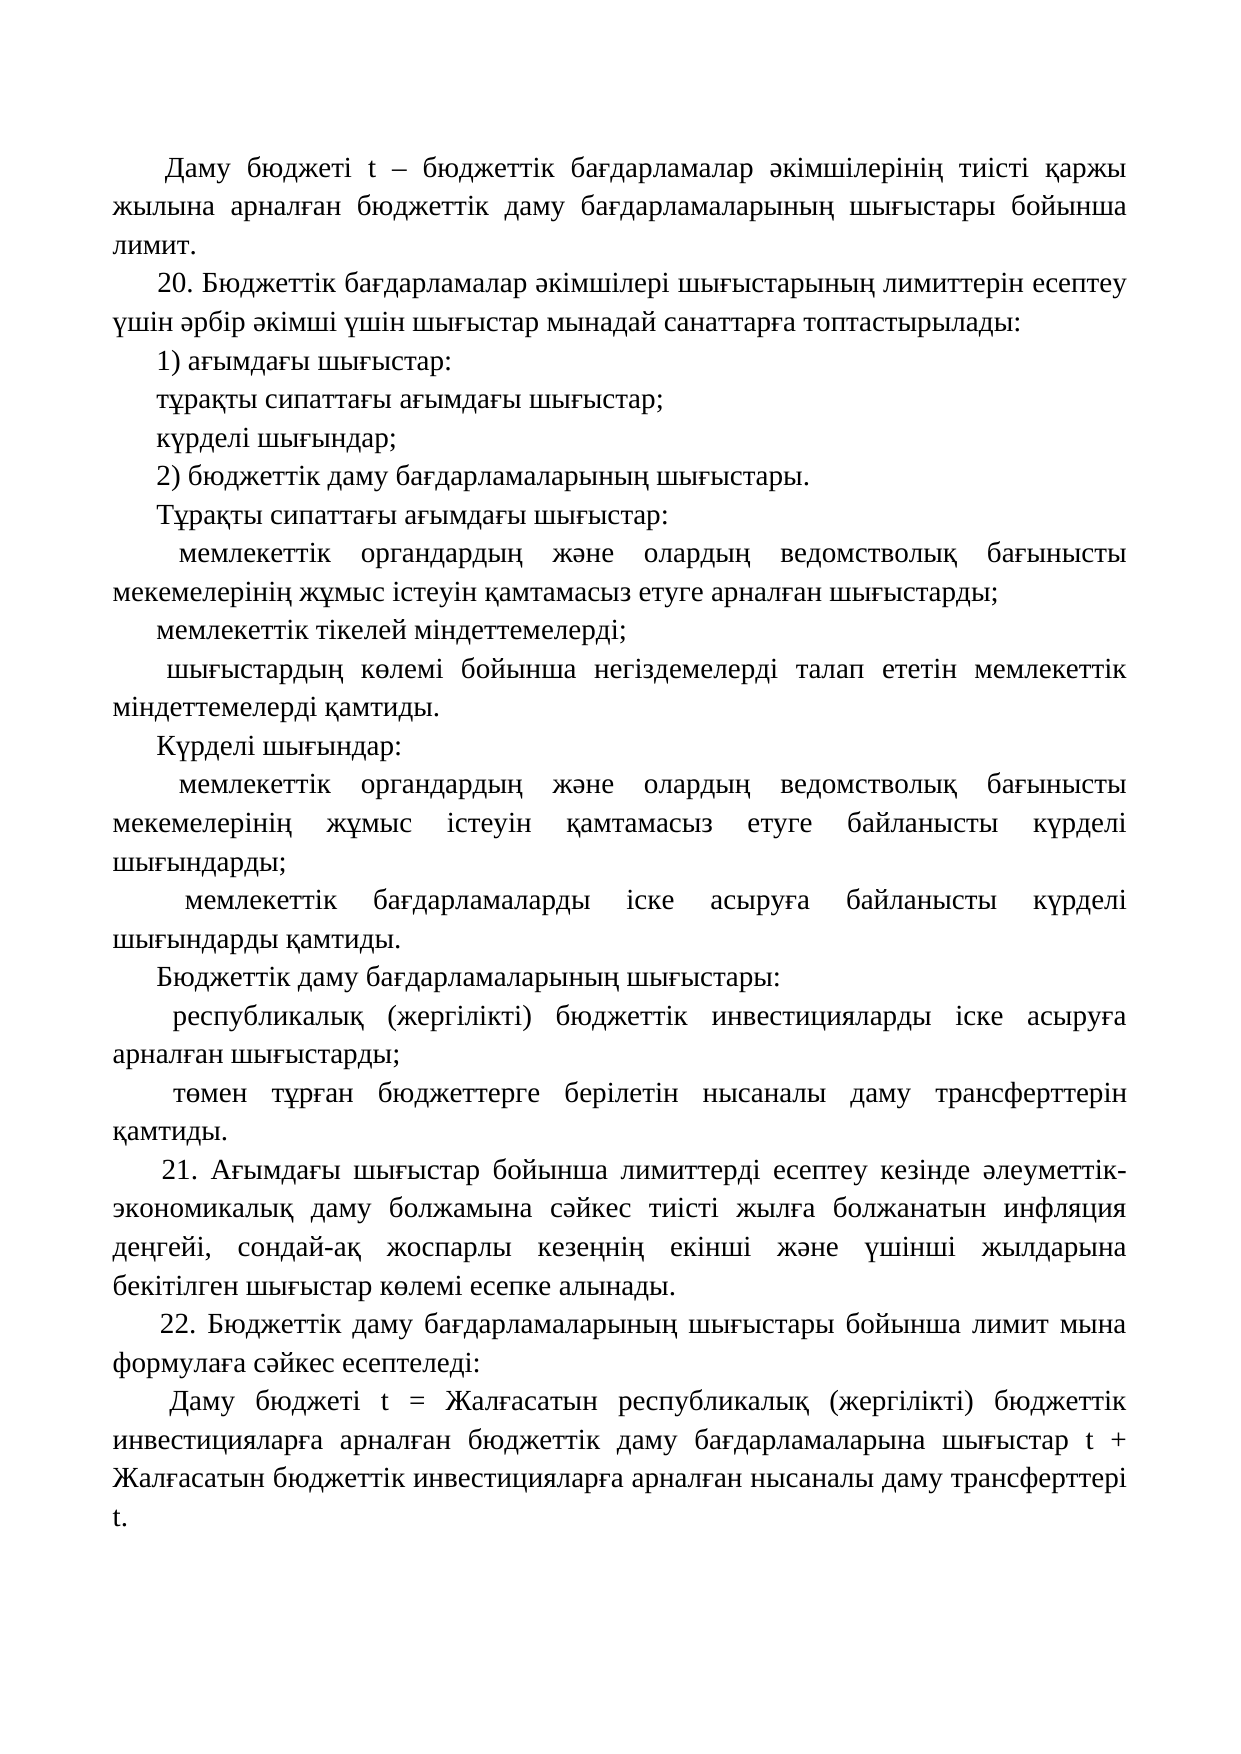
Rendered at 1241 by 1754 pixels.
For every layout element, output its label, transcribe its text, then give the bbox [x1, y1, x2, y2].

text мемлекеттік органдардың және олардың ведомстволық бағынысты мекемелерінің жұмыс істеуін қамтамасыз етуге арналған шығыстарды; [112, 535, 1128, 607]
text 21. Ағымдағы шығыстар бойынша лимиттерді есептеу кезінде әлеуметтік-экономикалық даму болжамына сәйкес тиісті жылға болжанатын инфляция деңгейі, сондай-ақ жоспарлы кезеңнің екінші және үшінші жылдарына бекітілген шығыстар көлемі есепке алынады. [112, 1152, 1128, 1301]
text мемлекеттік бағдарламаларды іске асыруға байланысты күрделі шығындарды қамтиды. [112, 882, 1128, 954]
text Бюджеттік даму бағдарламаларының шығыстары: [112, 959, 1128, 993]
text мемлекеттік тікелей міндеттемелерді; [112, 612, 1128, 646]
text Күрделі шығындар: [112, 728, 1128, 762]
text 2) бюджеттік даму бағдарламаларының шығыстары. [112, 458, 1128, 492]
text күрделі шығындар; [112, 420, 1128, 453]
text республикалық (жергілікті) бюджеттік инвестицияларды іске асыруға арналған шығыстарды; [112, 998, 1128, 1070]
text 1) ағымдағы шығыстар: [112, 343, 1128, 376]
text Даму бюджеті t = Жалғасатын республикалық (жергілікті) бюджеттік инвестицияларға арналған бюджеттік даму бағдарламаларына шығыстар t + Жалғасатын бюджеттік инвестицияларға арналған нысаналы даму трансферттері t. [112, 1383, 1128, 1532]
text Даму бюджеті t – бюджеттiк бағдарламалар әкiмшiлерiнің тиісті қаржы жылына арналған бюджеттік даму бағдарламаларының шығыстары бойынша лимит. [112, 150, 1128, 261]
text тұрақты сипаттағы ағымдағы шығыстар; [112, 381, 1128, 415]
text шығыстардың көлемі бойынша негіздемелерді талап ететін мемлекеттік міндеттемелерді қамтиды. [112, 651, 1128, 723]
text 22. Бюджеттік даму бағдарламаларының шығыстары бойынша лимит мына формулаға сәйкес есептеледі: [112, 1306, 1128, 1378]
text мемлекеттік органдардың және олардың ведомстволық бағынысты мекемелерінің жұмыс істеуін қамтамасыз етуге байланысты күрделі шығындарды; [112, 767, 1128, 877]
text төмен тұрған бюджеттерге берілетін нысаналы даму трансферттерін қамтиды. [112, 1075, 1128, 1147]
text 20. Бюджеттiк бағдарламалар әкiмшiлерi шығыстарының лимиттерін есептеу үшін әрбір әкімші үшін шығыстар мынадай санаттарға топтастырылады: [112, 266, 1128, 338]
text Тұрақты сипаттағы ағымдағы шығыстар: [112, 497, 1128, 530]
